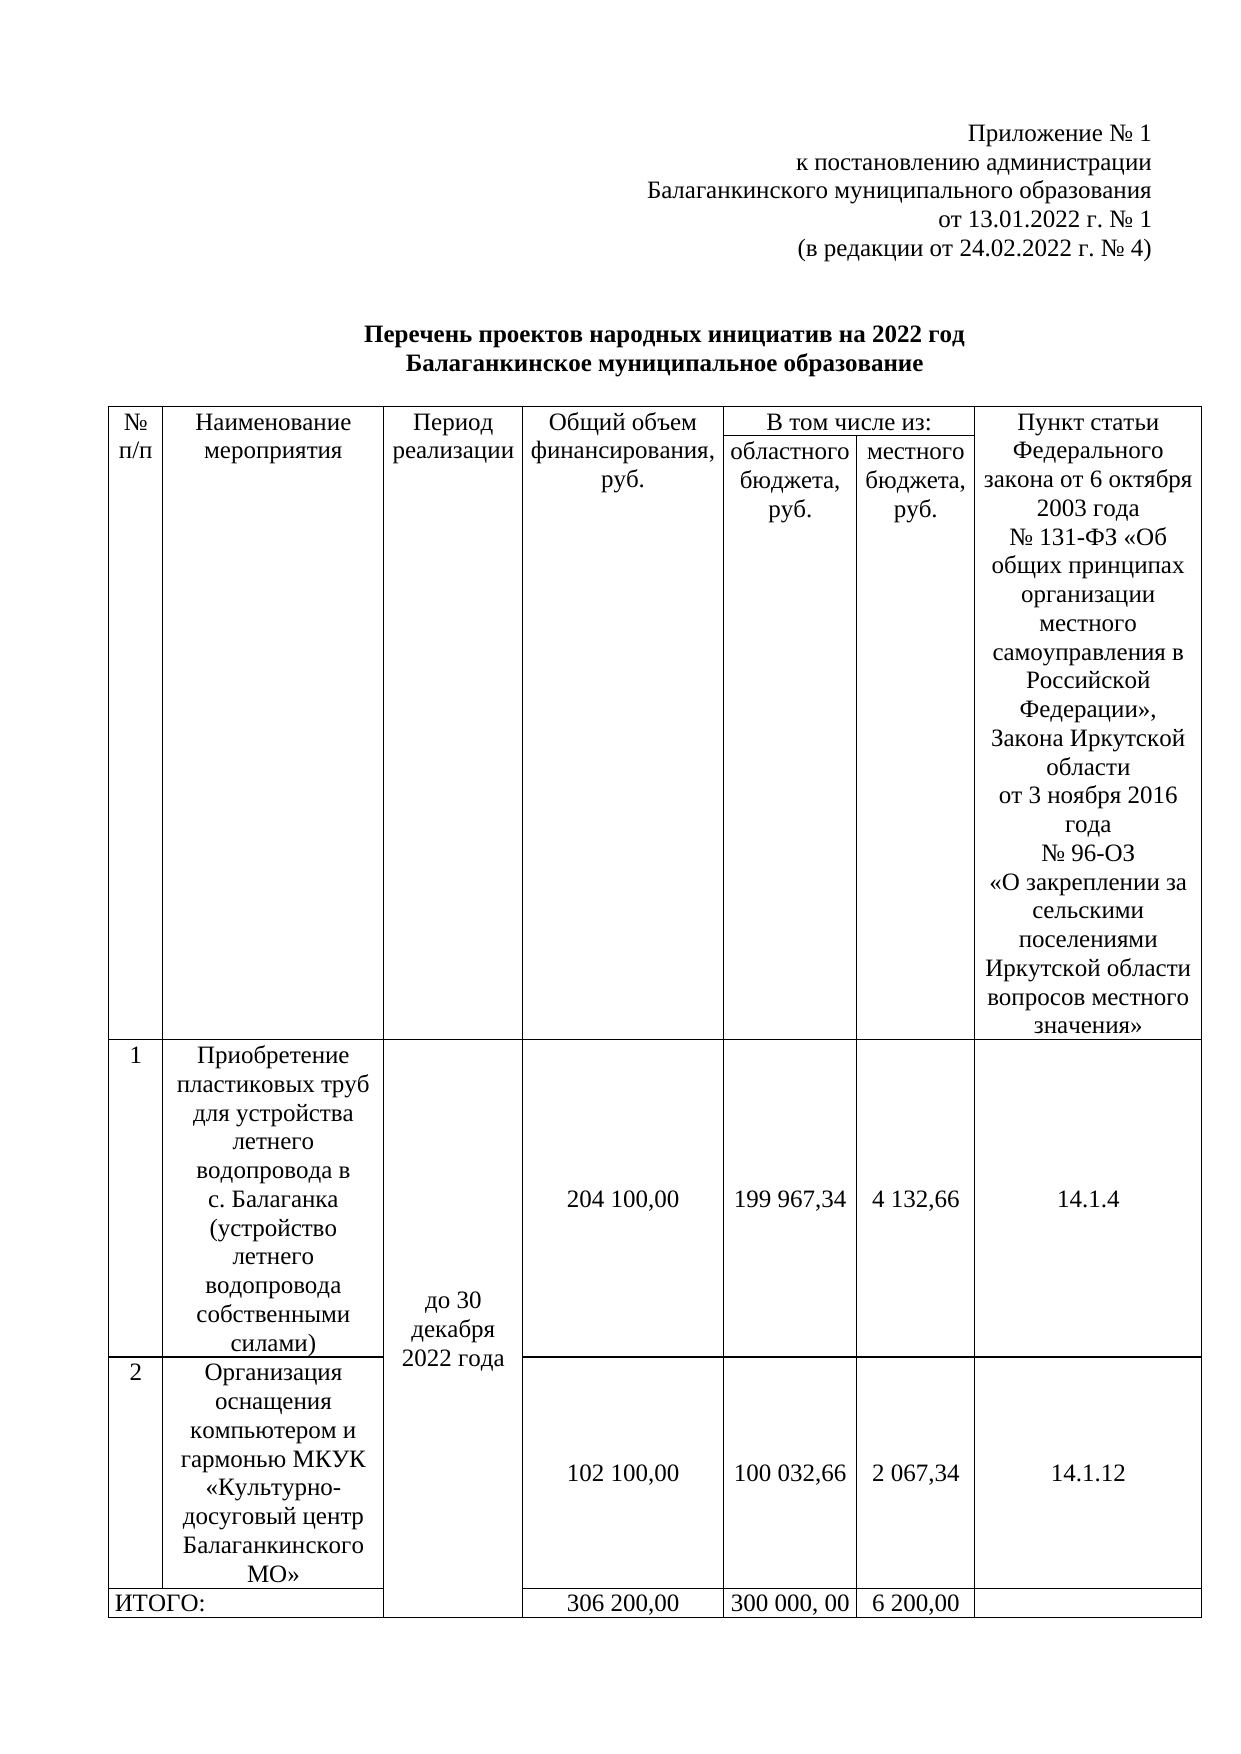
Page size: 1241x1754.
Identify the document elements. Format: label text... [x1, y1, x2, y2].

table_cell 14.1.12 [975, 1358, 1201, 1587]
table_cell 300 000, 00 [724, 1589, 856, 1617]
table_header Общий объем финансирования, руб. [523, 407, 723, 1039]
text Приложение № 1 [177, 118, 1152, 147]
table_cell 100 032,66 [724, 1358, 856, 1587]
text (в редакции от 24.02.2022 г. № 4) [177, 233, 1152, 262]
table_cell 102 100,00 [523, 1358, 723, 1587]
table_cell [975, 1589, 1201, 1617]
table_cell 204 100,00 [523, 1040, 723, 1356]
table_header Наименование мероприятия [163, 407, 383, 1039]
table_cell 2 [109, 1358, 162, 1587]
text Балаганкинское муниципальное образование [177, 348, 1152, 377]
table_cell Организация оснащения компьютером и гармонью МКУК «Культурно-досуговый центр Балаганкинского МО» [163, 1358, 383, 1587]
text к постановлению администрации [177, 147, 1152, 176]
table_cell 4 132,66 [857, 1040, 974, 1356]
table_cell до 30 декабря 2022 года [384, 1040, 522, 1617]
table_header Пункт статьи Федерального закона от 6 октября 2003 года № 131-ФЗ «Об общих принципах организации местного самоуправления в Российской Федерации», Закона Иркутской области от 3 ноября 2016 года № 96-ОЗ «О закреплении за сельскими поселениями Иркутской области вопросов местного значения» [975, 407, 1201, 1039]
table_cell ИТОГО: [109, 1589, 383, 1617]
table_cell 1 [109, 1040, 162, 1356]
table_cell местного бюджета, руб. [857, 436, 974, 1039]
table_header В том числе из: [724, 407, 974, 435]
table_cell 6 200,00 [857, 1589, 974, 1617]
table_cell 199 967,34 [724, 1040, 856, 1356]
table_header № п/п [109, 407, 162, 1039]
table_cell 2 067,34 [857, 1358, 974, 1587]
table_cell областного бюджета, руб. [724, 436, 856, 1039]
table_cell 306 200,00 [523, 1589, 723, 1617]
text Балаганкинского муниципального образования [177, 176, 1152, 204]
text Перечень проектов народных инициатив на 2022 год [177, 319, 1152, 348]
table_header Период реализации [384, 407, 522, 1039]
table_cell Приобретение пластиковых труб для устройства летнего водопровода в с. Балаганка (устройство летнего водопровода собственными силами) [163, 1040, 383, 1356]
table_cell 14.1.4 [975, 1040, 1201, 1356]
text от 13.01.2022 г. № 1 [177, 204, 1152, 233]
